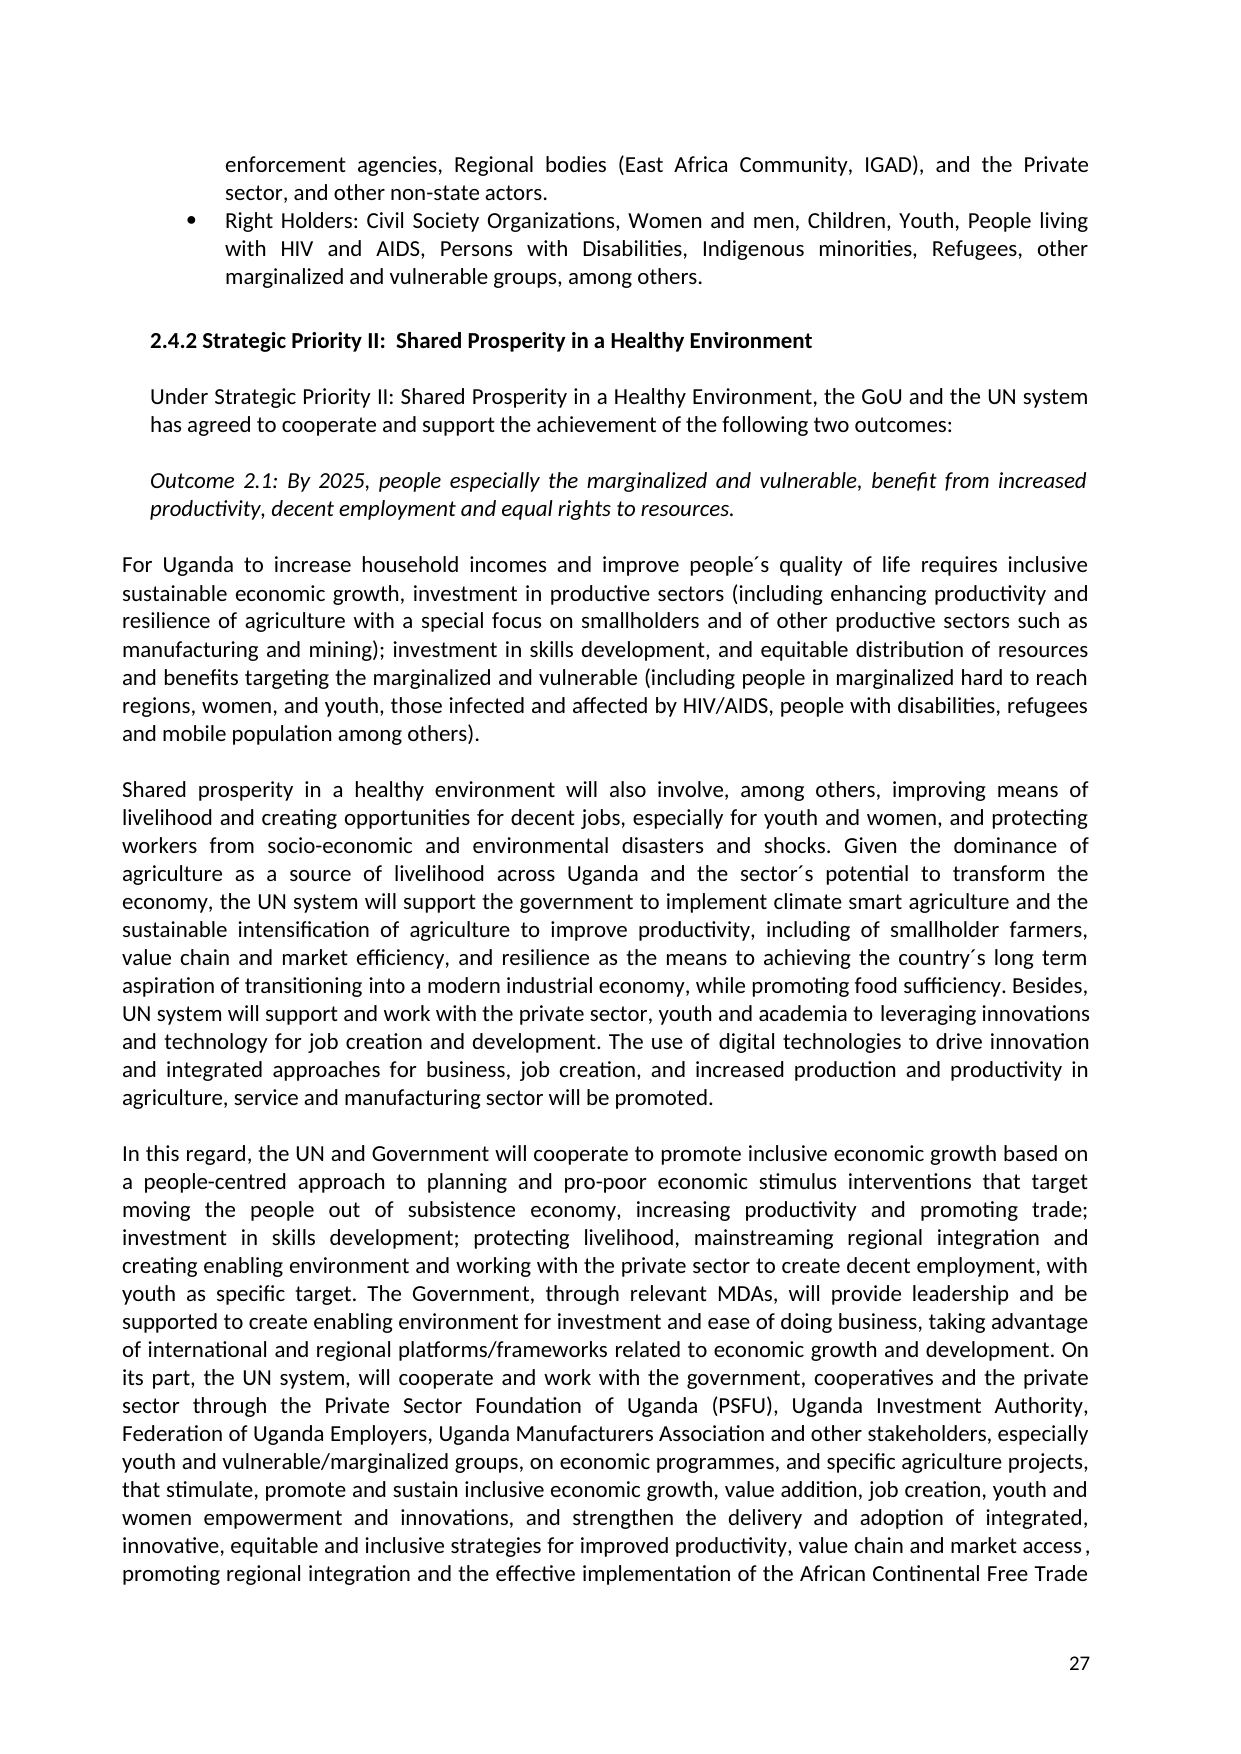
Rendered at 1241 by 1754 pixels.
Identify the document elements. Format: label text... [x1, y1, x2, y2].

text Shared prosperity in a healthy environment will also involve, among others, improving means of livelihood and creating opportunities for decent jobs, especially for youth and women, and protecting workers from socio-economic and environmental disasters and shocks. Given the dominance of agriculture as a source of livelihood across Uganda and the sector´s potential to transform the economy, the UN system will support the government to implement climate smart agriculture and the sustainable intensification of agriculture to improve productivity, including of smallholder farmers, value chain and market efficiency, and resilience as the means to achieving the country´s long term aspiration of transitioning into a modern industrial economy, while promoting food sufficiency. Besides, UN system will support and work with the private sector, youth and academia to leveraging innovations and technology for job creation and development. The use of digital technologies to drive innovation and integrated approaches for business, job creation, and increased production and productivity in agriculture, service and manufacturing sector will be promoted. [122, 775, 1090, 999]
subtitle 2.4.2 Strategic Priority II: Shared Prosperity in a Healthy Environment [150, 326, 1090, 354]
text Under Strategic Priority II: Shared Prosperity in a Healthy Environment, the GoU and the UN system has agreed to cooperate and support the achievement of the following two outcomes: [150, 382, 1090, 438]
text For Uganda to increase household incomes and improve people´s quality of life requires inclusive sustainable economic growth, investment in productive sectors (including enhancing productivity and resilience of agriculture with a special focus on smallholders and of other productive sectors such as manufacturing and mining); investment in skills development, and equitable distribution of resources and benefits targeting the marginalized and vulnerable (including people in marginalized hard to reach regions, women, and youth, those infected and affected by HIV/AIDS, people with disabilities, refugees and mobile population among others). [122, 551, 1090, 747]
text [122, 1139, 1090, 1587]
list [187, 150, 1090, 206]
text Shared prosperity in a healthy environment will also involve, among others, improving means of livelihood and creating opportunities for decent jobs, especially for youth and women, and protecting workers from socio-economic and environmental disasters and shocks. Given the dominance of agriculture as a source of livelihood across Uganda and the sector´s potential to transform the economy, the UN system will support the government to implement climate smart agriculture and the sustainable intensification of agriculture to improve productivity, including of smallholder farmers, value chain and market efficiency, and resilience as the means to achieving the country´s long term aspiration of transitioning into a modern industrial economy, while promoting food sufficiency. Besides, UN system will support and work with the private sector, youth and academia to leveraging innovations and technology for job creation and development. The use of digital technologies to drive innovation and integrated approaches for business, job creation, and increased production and productivity in agriculture, service and manufacturing sector will be promoted. [122, 999, 1090, 1111]
list Right Holders: Civil Society Organizations, Women and men, Children, Youth, People living with HIV and AIDS, Persons with Disabilities, Indigenous minorities, Refugees, other marginalized and vulnerable groups, among others. [187, 206, 1090, 290]
text Outcome 2.1: By 2025, people especially the marginalized and vulnerable, benefit from increased productivity, decent employment and equal rights to resources. [150, 467, 1090, 523]
